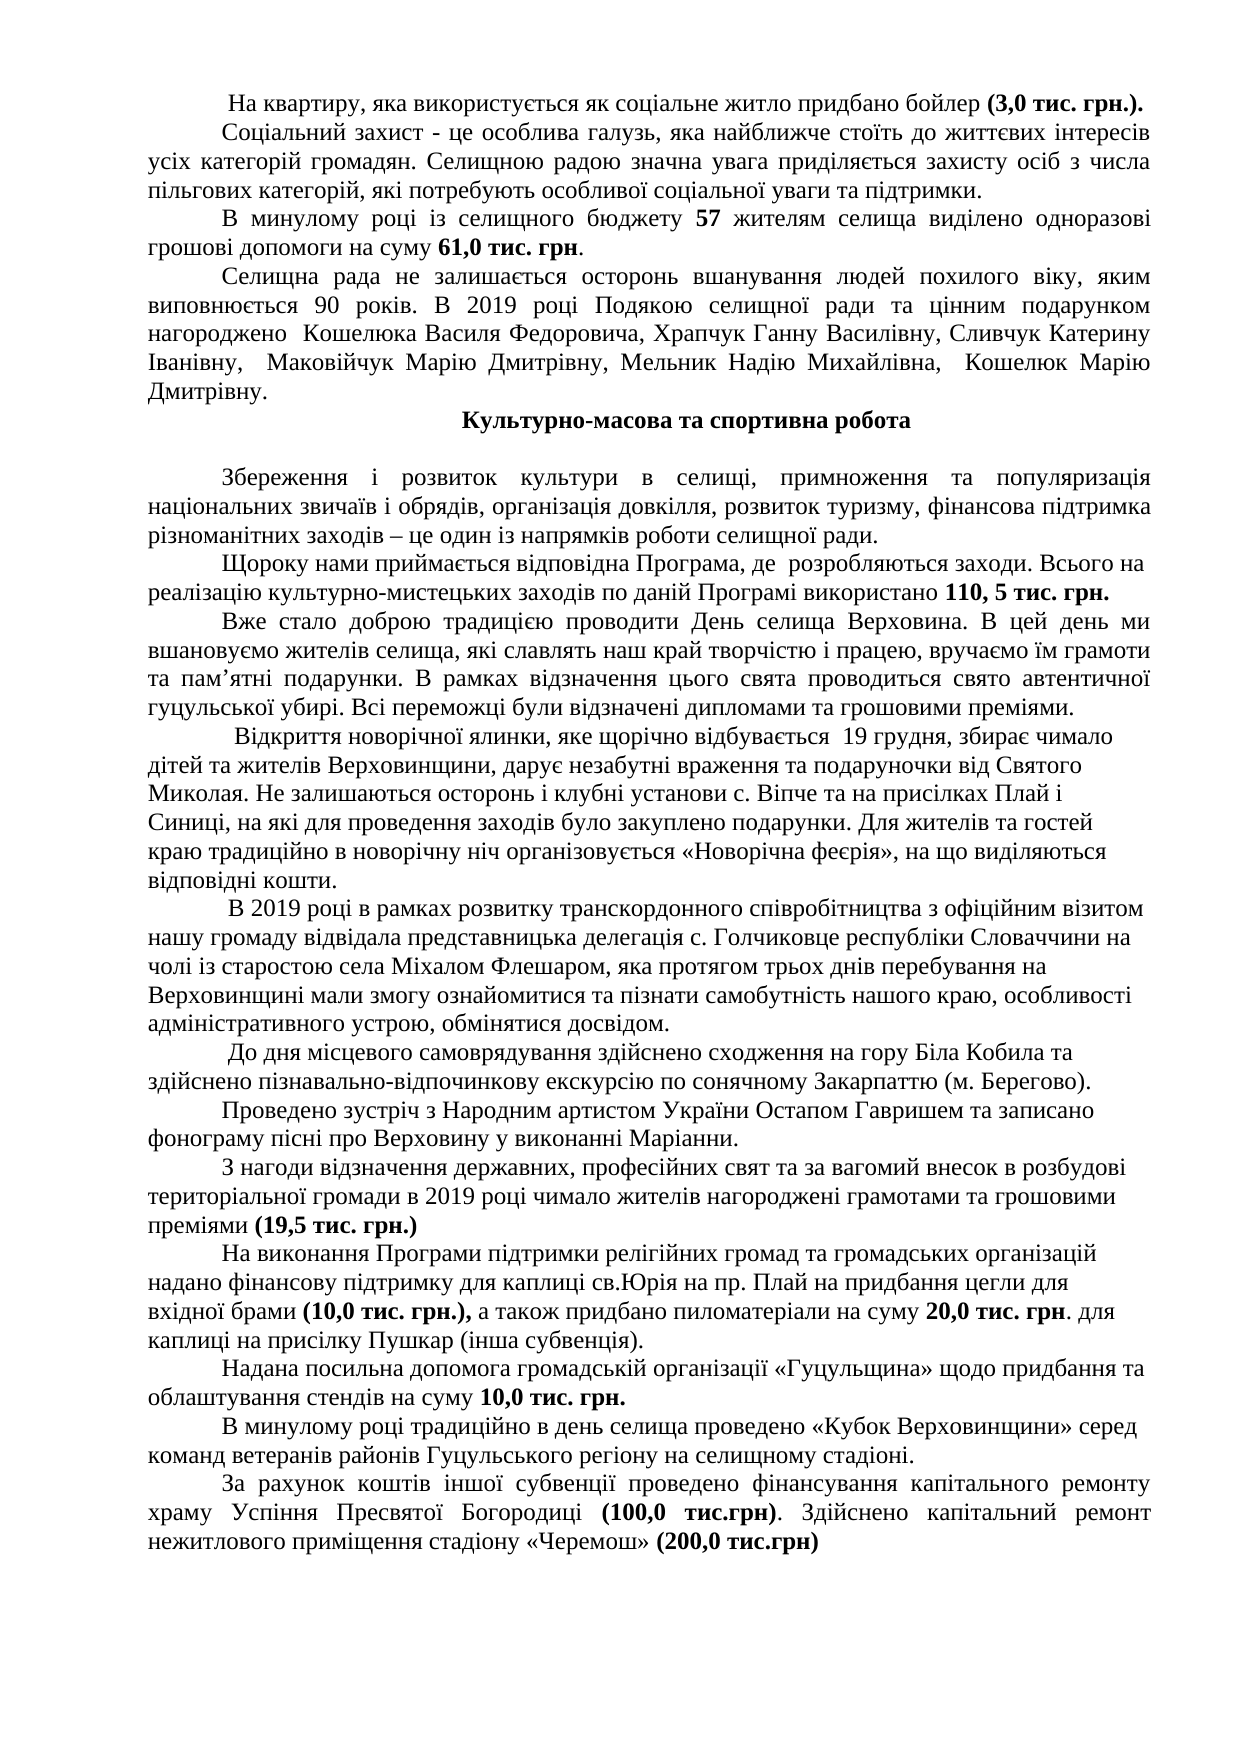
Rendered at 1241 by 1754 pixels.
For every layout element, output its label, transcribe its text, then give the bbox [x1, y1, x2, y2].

text Культурно-масова та спортивна робота [148, 405, 1152, 433]
text В 2019 році в рамках розвитку транскордонного співробітництва з офіційним візитом нашу громаду відвідала представницька делегація с. Голчиковце республіки Словаччини на чолі із старостою села Міхалом Флешаром, яка протягом трьох днів перебування на Верховинщині мали змогу ознайомитися та пізнати самобутність нашого краю, особливості адміністративного устрою, обмінятися досвідом. [148, 893, 1152, 1037]
text На квартиру, яка використується як соціальне житло придбано бойлер (3,0 тис. грн.). [148, 88, 1152, 117]
text Вже стало доброю традицією проводити День селища Верховина. В цей день ми вшановуємо жителів селища, які славлять наш край творчістю і працею, вручаємо їм грамоти та пам’ятні подарунки. В рамках відзначення цього свята проводиться свято автентичної гуцульської убирі. Всі переможці були відзначені дипломами та грошовими преміями. [148, 606, 1152, 721]
text До дня місцевого самоврядування здійснено сходження на гору Біла Кобила та здійснено пізнавально-відпочинкову екскурсію по сонячному Закарпаттю (м. Берегово). [148, 1037, 1152, 1095]
text Селищна рада не залишається осторонь вшанування людей похилого віку, яким виповнюється 90 років. В 2019 році Подякою селищної ради та цінним подарунком нагороджено Кошелюка Василя Федоровича, Храпчук Ганну Василівну, Сливчук Катерину Іванівну, Маковійчук Марію Дмитрівну, Мельник Надію Михайлівна, Кошелюк Марію Дмитрівну. [148, 261, 1152, 405]
text Щороку нами приймається відповідна Програма, де розробляються заходи. Всього на реалізацію культурно-мистецьких заходів по даній Програмі використано 110, 5 тис. грн. [148, 548, 1152, 606]
text Проведено зустріч з Народним артистом України Остапом Гавришем та записано фонограму пісні про Верховину у виконанні Маріанни. [148, 1095, 1152, 1152]
text За рахунок коштів іншої субвенції проведено фінансування капітального ремонту храму Успіння Пресвятої Богородиці (100,0 тис.грн). Здійснено капітальний ремонт нежитлового приміщення стадіону «Черемош» (200,0 тис.грн) [148, 1468, 1152, 1555]
text Надана посильна допомога громадській організації «Гуцульщина» щодо придбання та облаштування стендів на суму 10,0 тис. грн. [148, 1353, 1152, 1411]
text В минулому році із селищного бюджету 57 жителям селища виділено одноразові грошові допомоги на суму 61,0 тис. грн. [148, 203, 1152, 261]
text Соціальний захист - це особлива галузь, яка найближче стоїть до життєвих інтересів усіх категорій громадян. Селищною радою значна увага приділяється захисту осіб з числа пільгових категорій, які потребують особливої соціальної уваги та підтримки. [148, 117, 1152, 203]
text Збереження і розвиток культури в селищі, примноження та популяризація національних звичаїв і обрядів, організація довкілля, розвиток туризму, фінансова підтримка різноманітних заходів – це один із напрямків роботи селищної ради. [148, 462, 1152, 548]
text З нагоди відзначення державних, професійних свят та за вагомий внесок в розбудові територіальної громади в 2019 році чимало жителів нагороджені грамотами та грошовими преміями (19,5 тис. грн.) [148, 1152, 1152, 1238]
text В минулому році традиційно в день селища проведено «Кубок Верховинщини» серед команд ветеранів районів Гуцульського регіону на селищному стадіоні. [148, 1411, 1152, 1468]
text Відкриття новорічної ялинки, яке щорічно відбувається 19 грудня, збирає чимало дітей та жителів Верховинщини, дарує незабутні враження та подаруночки від Святого Миколая. Не залишаються осторонь і клубні установи с. Віпче та на присілках Плай і Синиці, на які для проведення заходів було закуплено подарунки. Для жителів та гостей краю традиційно в новорічну ніч організовується «Новорічна феєрія», на що виділяються відповідні кошти. [148, 721, 1152, 893]
text На виконання Програми підтримки релігійних громад та громадських організацій надано фінансову підтримку для каплиці св.Юрія на пр. Плай на придбання цегли для вхідної брами (10,0 тис. грн.), а також придбано пиломатеріали на суму 20,0 тис. грн. для каплиці на присілку Пушкар (інша субвенція). [148, 1238, 1152, 1353]
